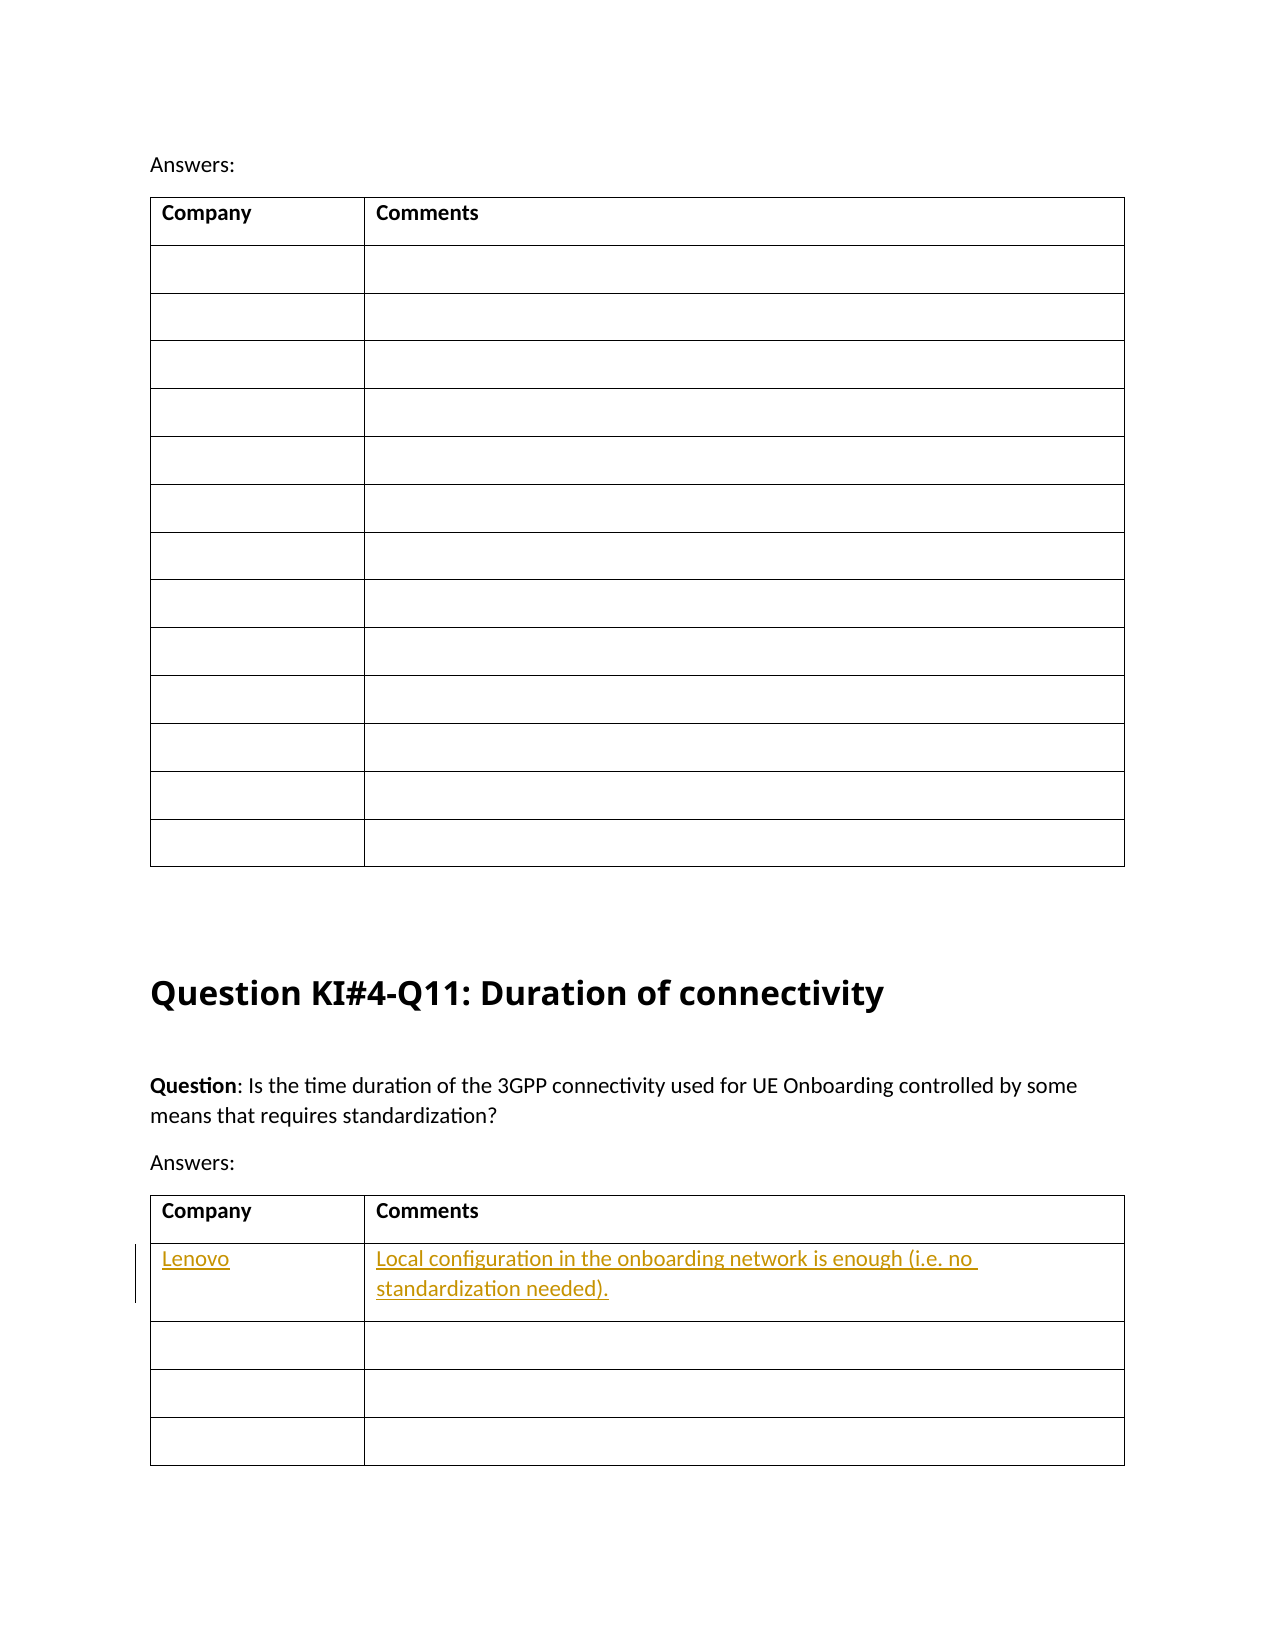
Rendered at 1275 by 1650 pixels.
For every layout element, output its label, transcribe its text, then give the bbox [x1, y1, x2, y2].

table_cell [151, 724, 364, 771]
table_header Comments [365, 1196, 1124, 1243]
table_cell [365, 820, 1124, 866]
text Answers: [150, 150, 1125, 178]
table_cell [365, 389, 1124, 436]
table_cell [365, 772, 1124, 818]
table_cell [151, 341, 364, 388]
table_cell [365, 533, 1124, 579]
table_cell [365, 341, 1124, 388]
table_cell [151, 1244, 364, 1321]
table_cell [151, 820, 364, 866]
table_cell [365, 628, 1124, 675]
subtitle Question KI#4-Q11: Duration of connectivity [150, 969, 1125, 1015]
table_cell [365, 1322, 1124, 1369]
table_cell [365, 1244, 1124, 1321]
table_cell [365, 580, 1124, 627]
table_cell [365, 1370, 1124, 1417]
table_cell [151, 437, 364, 484]
text Answers: [150, 1148, 1125, 1177]
table_cell [365, 676, 1124, 723]
table_cell [151, 1322, 364, 1369]
table_cell [151, 533, 364, 579]
table_cell [151, 772, 364, 818]
table_cell [151, 628, 364, 675]
table_cell [151, 246, 364, 292]
table_cell [151, 389, 364, 436]
table_cell [151, 485, 364, 532]
table_cell [151, 580, 364, 627]
table_header Company [151, 198, 364, 245]
table_cell [365, 246, 1124, 292]
text Question: Is the time duration of the 3GPP connectivity used for UE Onboarding controlled by some means that requires standardization? [150, 1071, 1125, 1130]
table_cell [151, 1370, 364, 1417]
table_cell [365, 294, 1124, 340]
table_cell [365, 724, 1124, 771]
table_cell [365, 437, 1124, 484]
table_cell [151, 294, 364, 340]
table_cell [365, 485, 1124, 532]
table_header Company [151, 1196, 364, 1243]
table_cell [151, 1418, 364, 1465]
table_cell [365, 1418, 1124, 1465]
table_cell [151, 676, 364, 723]
table_header Comments [365, 198, 1124, 245]
